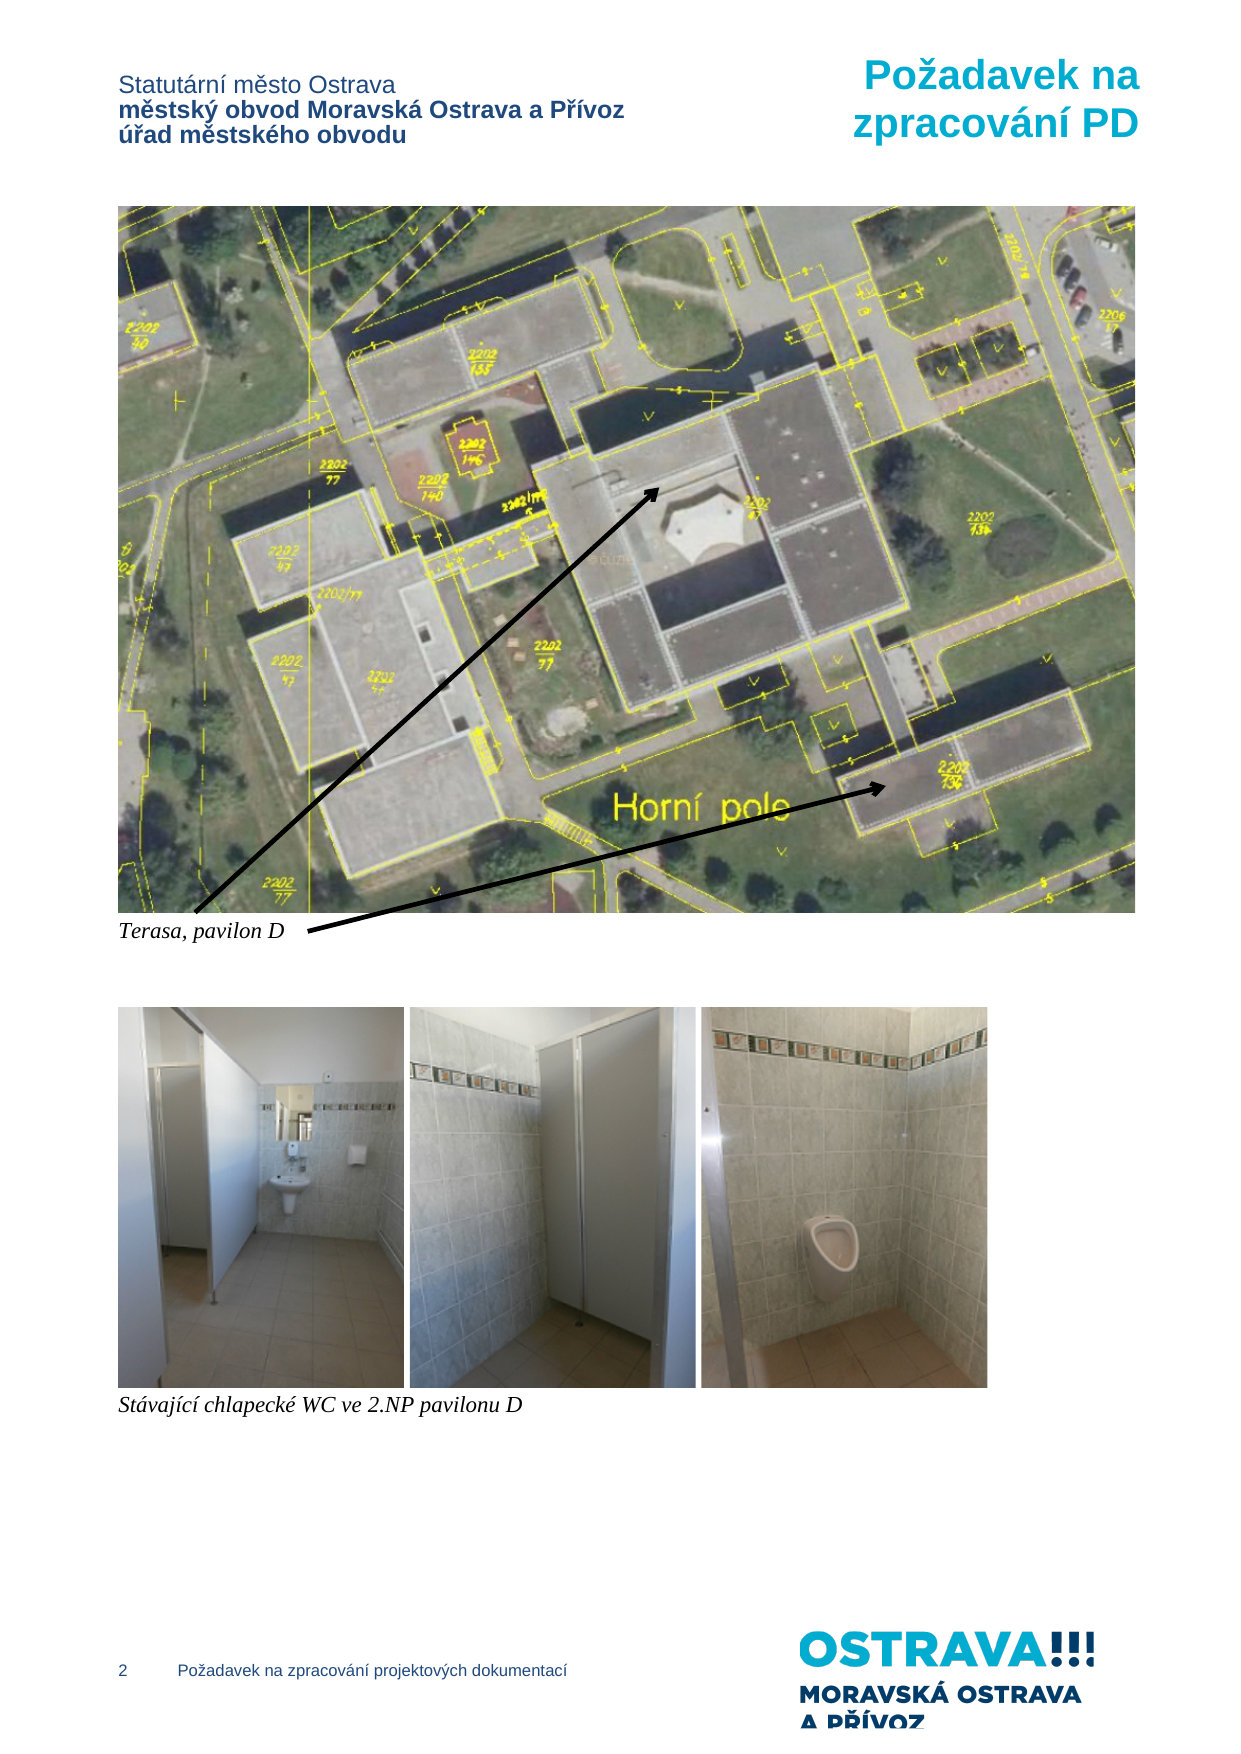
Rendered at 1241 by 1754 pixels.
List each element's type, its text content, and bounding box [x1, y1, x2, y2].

picture [799, 1631, 1094, 1728]
text Stávající chlapecké WC ve 2.NP pavilonu D [118, 1391, 1137, 1418]
picture [701, 1007, 988, 1388]
picture [118, 1007, 404, 1388]
picture [118, 206, 1136, 913]
picture [409, 1007, 696, 1388]
text Terasa, pavilon D [118, 917, 1137, 943]
